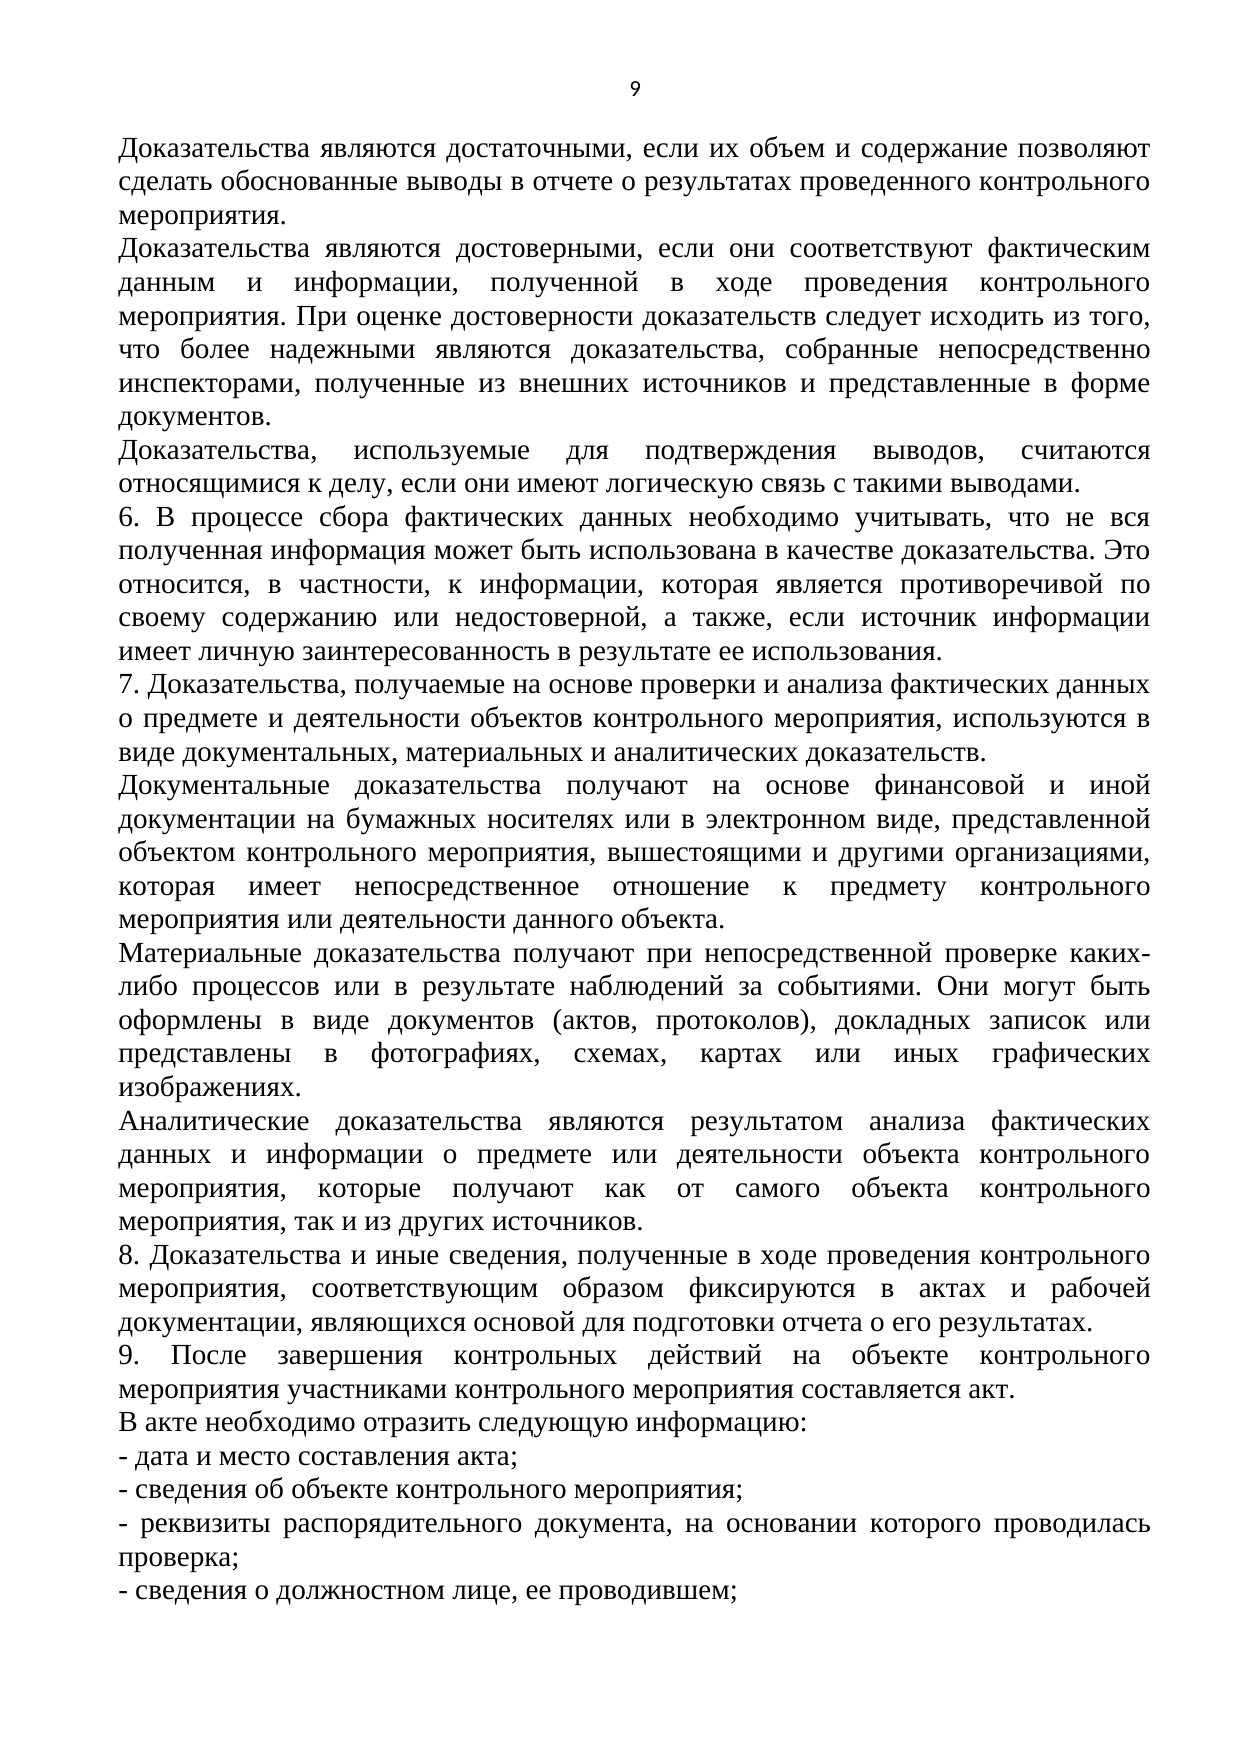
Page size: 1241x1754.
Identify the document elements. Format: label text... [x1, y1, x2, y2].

text Доказательства, используемые для подтверждения выводов, считаются относящимися к делу, если они имеют логическую связь с такими выводами. [118, 432, 1152, 499]
text - реквизиты распорядительного документа, на основании которого проводилась проверка; [118, 1505, 1152, 1572]
text В акте необходимо отразить следующую информацию: [118, 1404, 1152, 1438]
text Доказательства являются достаточными, если их объем и содержание позволяют сделать обоснованные выводы в отчете о результатах проведенного контрольного мероприятия. [118, 130, 1152, 231]
text 9. После завершения контрольных действий на объекте контрольного мероприятия участниками контрольного мероприятия составляется акт. [118, 1337, 1152, 1404]
text - дата и место составления акта; [118, 1438, 1152, 1472]
text Материальные доказательства получают при непосредственной проверке каких-либо процессов или в результате наблюдений за событиями. Они могут быть оформлены в виде документов (актов, протоколов), докладных записок или представлены в фотографиях, схемах, картах или иных графических изображениях. [118, 935, 1152, 1103]
text Аналитические доказательства являются результатом анализа фактических данных и информации о предмете или деятельности объекта контрольного мероприятия, которые получают как от самого объекта контрольного мероприятия, так и из других источников. [118, 1103, 1152, 1237]
text - сведения о должностном лице, ее проводившем; [118, 1572, 1152, 1606]
text 8. Доказательства и иные сведения, полученные в ходе проведения контрольного мероприятия, соответствующим образом фиксируются в актах и рабочей документации, являющихся основой для подготовки отчета о его результатах. [118, 1237, 1152, 1337]
text Доказательства являются достоверными, если они соответствуют фактическим данным и информации, полученной в ходе проведения контрольного мероприятия. При оценке достоверности доказательств следует исходить из того, что более надежными являются доказательства, собранные непосредственно инспекторами, полученные из внешних источников и представленные в форме документов. [118, 231, 1152, 432]
text Документальные доказательства получают на основе финансовой и иной документации на бумажных носителях или в электронном виде, представленной объектом контрольного мероприятия, вышестоящими и другими организациями, которая имеет непосредственное отношение к предмету контрольного мероприятия или деятельности данного объекта. [118, 767, 1152, 935]
text 6. В процессе сбора фактических данных необходимо учитывать, что не вся полученная информация может быть использована в качестве доказательства. Это относится, в частности, к информации, которая является противоречивой по своему содержанию или недостоверной, а также, если источник информации имеет личную заинтересованность в результате ее использования. [118, 499, 1152, 667]
text - сведения об объекте контрольного мероприятия; [118, 1472, 1152, 1505]
text 7. Доказательства, получаемые на основе проверки и анализа фактических данных о предмете и деятельности объектов контрольного мероприятия, используются в виде документальных, материальных и аналитических доказательств. [118, 667, 1152, 767]
